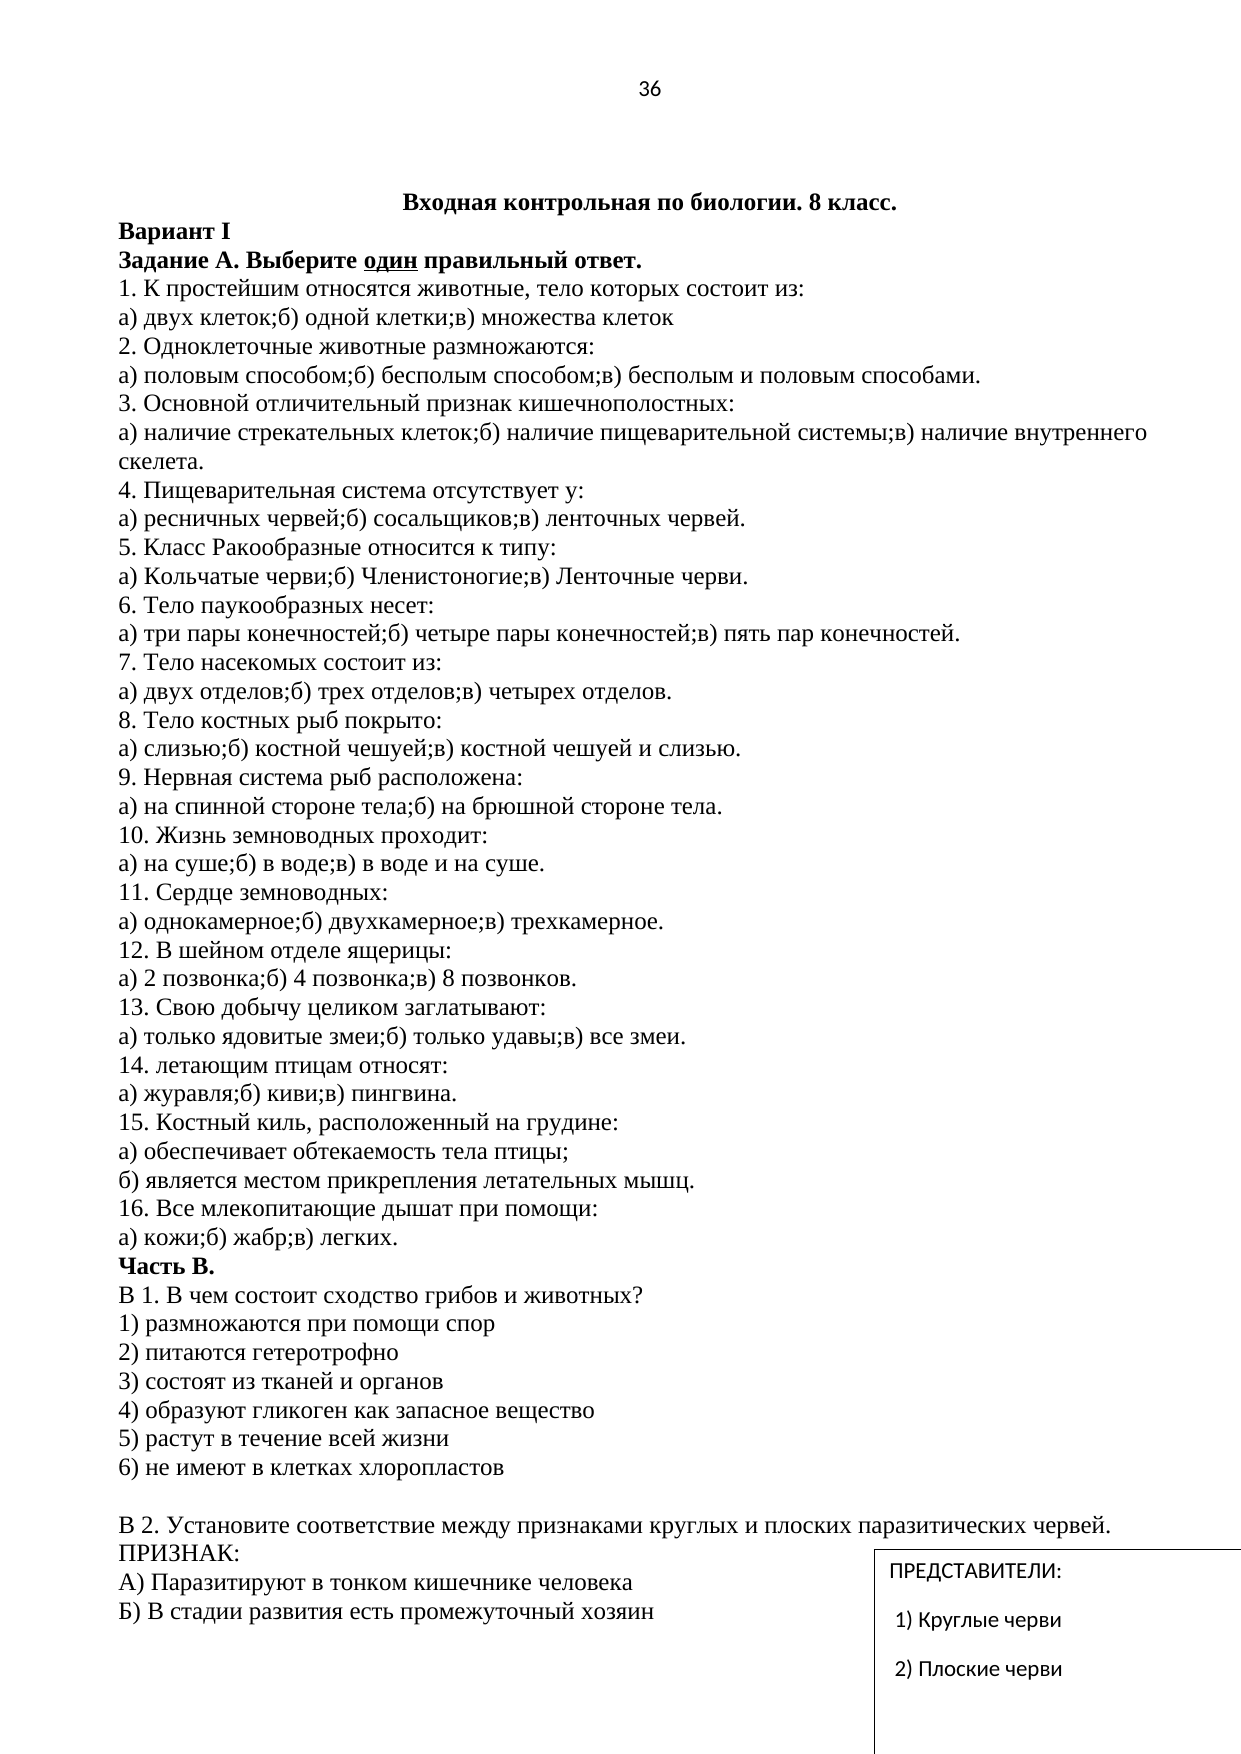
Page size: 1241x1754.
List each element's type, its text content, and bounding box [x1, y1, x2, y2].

text Б) В стадии развития есть промежуточный хозяин [118, 1596, 874, 1625]
text 3. Основной отличительный признак кишечнополостных: [118, 388, 1181, 417]
text В 2. Установите соответствие между признаками круглых и плоских паразитических червей. [118, 1510, 1181, 1538]
text В 1. В чем состоит сходство грибов и животных? [118, 1280, 1181, 1308]
text а) наличие стрекательных клеток;б) наличие пищеварительной системы;в) наличие внутреннего скелета. [118, 417, 1181, 475]
text А) Паразитируют в тонком кишечнике человека [118, 1567, 874, 1596]
text Часть В. [118, 1251, 1181, 1280]
text 4) образуют гликоген как запасное вещество [118, 1395, 1181, 1423]
text а) три пары конечностей;б) четыре пары конечностей;в) пять пар конечностей. [118, 618, 1181, 647]
text б) является местом прикрепления летательных мышц. [118, 1165, 1181, 1193]
text Вариант I [118, 216, 1181, 245]
text а) журавля;б) киви;в) пингвина. [118, 1078, 1181, 1107]
text 1. К простейшим относятся животные, тело которых состоит из: [118, 273, 1181, 302]
text а) на суше;б) в воде;в) в воде и на суше. [118, 848, 1181, 877]
text 5) растут в течение всей жизни [118, 1423, 1181, 1452]
text 6. Тело паукообразных несет: [118, 590, 1181, 618]
text 4. Пищеварительная система отсутствует у: [118, 475, 1181, 503]
text а) ресничных червей;б) сосальщиков;в) ленточных червей. [118, 503, 1181, 532]
text а) 2 позвонка;б) 4 позвонка;в) 8 позвонков. [118, 963, 1181, 992]
text а) обеспечивает обтекаемость тела птицы; [118, 1136, 1181, 1165]
text 8. Тело костных рыб покрыто: [118, 705, 1181, 733]
text Входная контрольная по биологии. 8 класс. [118, 187, 1181, 216]
text 13. Свою добычу целиком заглатывают: [118, 992, 1181, 1021]
text 7. Тело насекомых состоит из: [118, 647, 1181, 676]
text 15. Костный киль, расположенный на грудине: [118, 1107, 1181, 1136]
text а) кожи;б) жабр;в) легких. [118, 1222, 1181, 1251]
text а) только ядовитые змеи;б) только удавы;в) все змеи. [118, 1021, 1181, 1050]
text Задание А. Выберите один правильный ответ. [118, 245, 1181, 273]
text 9. Нервная система рыб расположена: [118, 762, 1181, 791]
text 6) не имеют в клетках хлоропластов [118, 1452, 1181, 1481]
text 11. Сердце земноводных: [118, 877, 1181, 906]
text 16. Все млекопитающие дышат при помощи: [118, 1193, 1181, 1222]
text а) слизью;б) костной чешуей;в) костной чешуей и слизью. [118, 733, 1181, 762]
text 3) состоят из тканей и органов [118, 1366, 1181, 1395]
text 2. Одноклеточные животные размножаются: [118, 331, 1181, 360]
text а) Кольчатые черви;б) Членистоногие;в) Ленточные черви. [118, 561, 1181, 590]
text 2) питаются гетеротрофно [118, 1337, 1181, 1366]
text 12. В шейном отделе ящерицы: [118, 935, 1181, 963]
text 1) размножаются при помощи спор [118, 1308, 1181, 1337]
text а) на спинной стороне тела;б) на брюшной стороне тела. [118, 791, 1181, 820]
text а) двух клеток;б) одной клетки;в) множества клеток [118, 302, 1181, 331]
text 5. Класс Ракообразные относится к типу: [118, 532, 1181, 561]
text а) однокамерное;б) двухкамерное;в) трехкамерное. [118, 906, 1181, 935]
text ПРИЗНАК: [118, 1538, 1181, 1567]
text 10. Жизнь земноводных проходит: [118, 820, 1181, 848]
text а) половым способом;б) бесполым способом;в) бесполым и половым способами. [118, 360, 1181, 388]
text а) двух отделов;б) трех отделов;в) четырех отделов. [118, 676, 1181, 705]
text 14. летающим птицам относят: [118, 1050, 1181, 1078]
